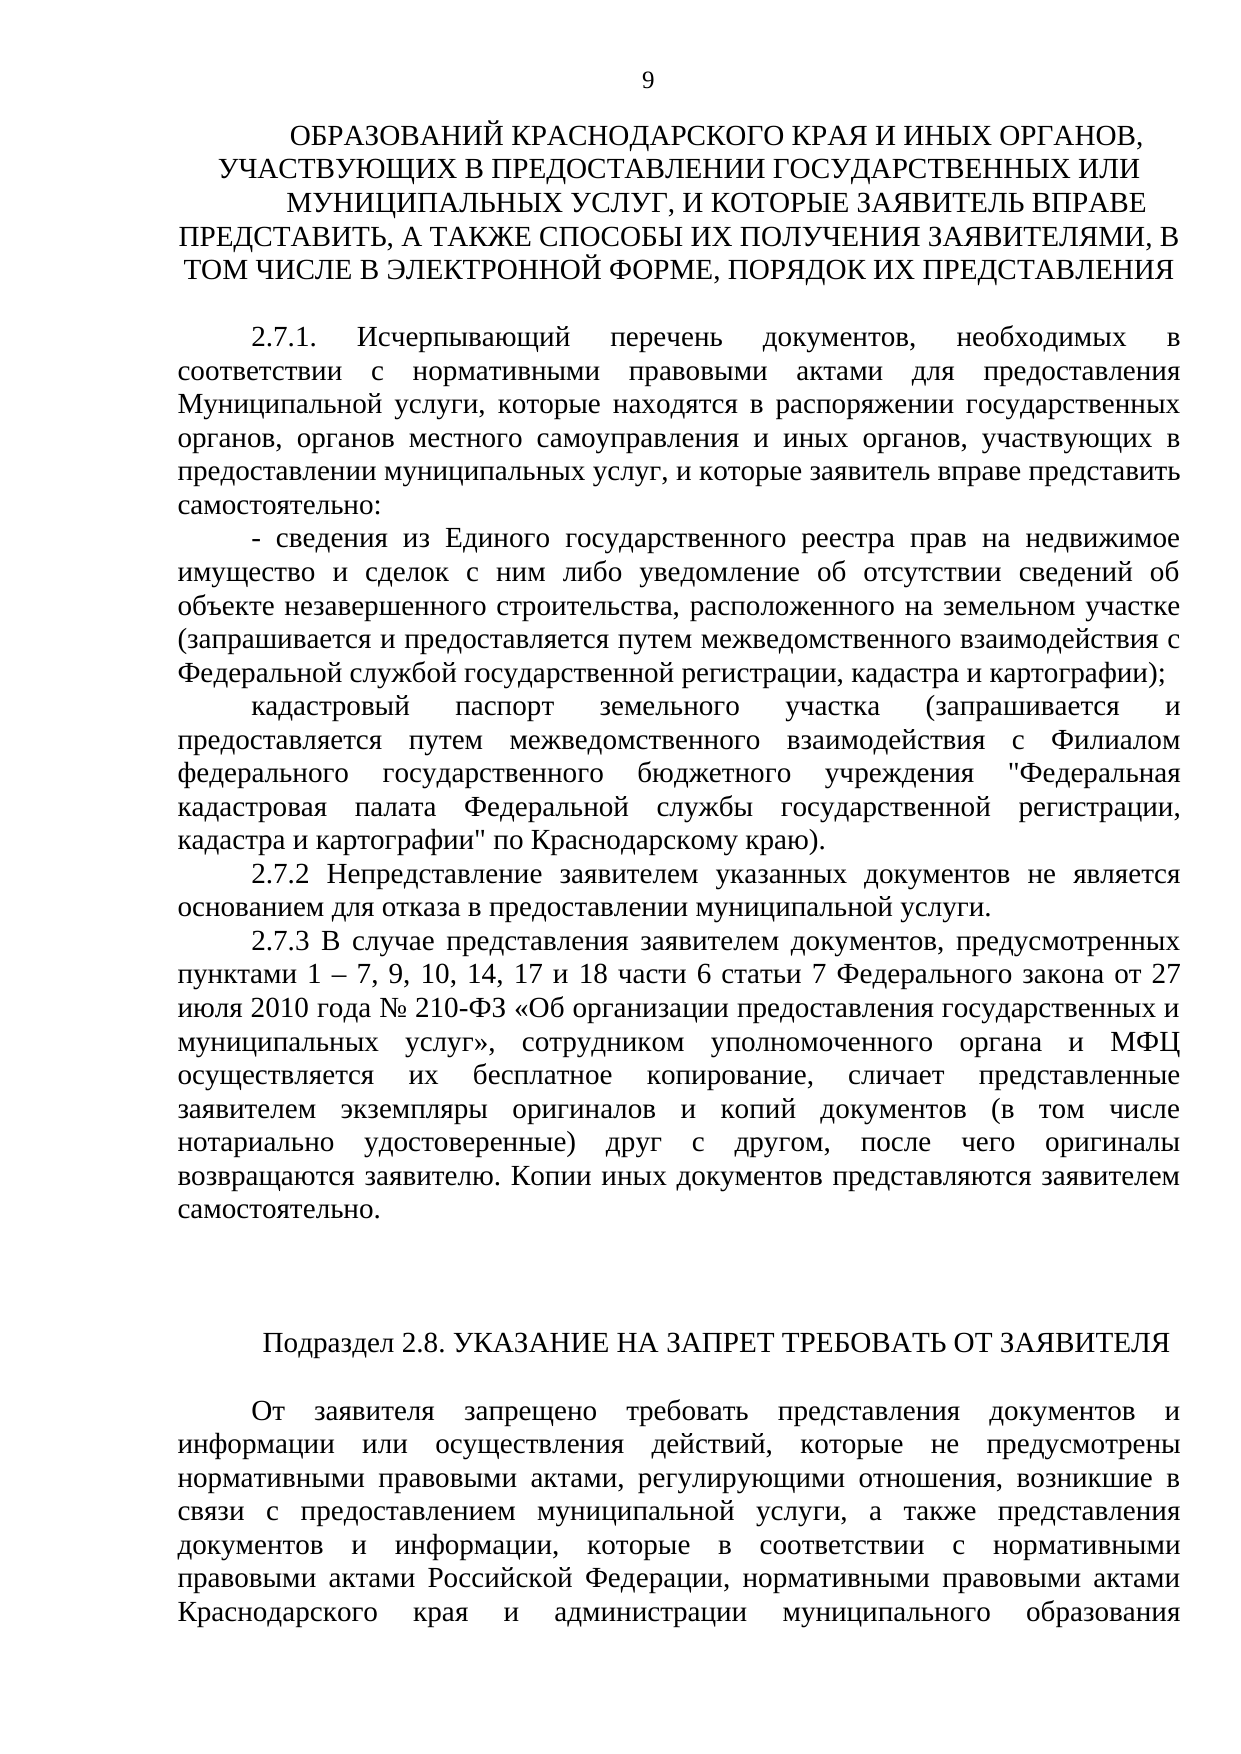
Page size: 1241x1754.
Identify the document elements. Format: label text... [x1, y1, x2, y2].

text Подраздел 2.8. УКАЗАНИЕ НА ЗАПРЕТ ТРЕБОВАТЬ ОТ ЗАЯВИТЕЛЯ [177, 1326, 1181, 1359]
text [177, 1393, 1181, 1627]
text 2.7.3 В случае представления заявителем документов, предусмотренных пунктами 1 – 7, 9, 10, 14, 17 и 18 части 6 статьи 7 Федерального закона от 27 июля 2010 года № 210-ФЗ «Об организации предоставления государственных и муниципальных услуг», сотрудником уполномоченного органа и МФЦ осуществляется их бесплатное копирование, сличает представленные заявителем экземпляры оригиналов и копий документов (в том числе нотариально удостоверенные) друг с другом, после чего оригиналы возвращаются заявителю. Копии иных документов представляются заявителем самостоятельно. [177, 923, 1181, 1225]
text МУНИЦИПАЛЬНЫХ УСЛУГ, И КОТОРЫЕ ЗАЯВИТЕЛЬ ВПРАВЕ ПРЕДСТАВИТЬ, А ТАКЖЕ СПОСОБЫ ИХ ПОЛУЧЕНИЯ ЗАЯВИТЕЛЯМИ, В ТОМ ЧИСЛЕ В ЭЛЕКТРОННОЙ ФОРМЕ, ПОРЯДОК ИХ ПРЕДСТАВЛЕНИЯ [177, 185, 1181, 286]
text ОБРАЗОВАНИЙ КРАСНОДАРСКОГО КРАЯ И ИНЫХ ОРГАНОВ, УЧАСТВУЮЩИХ В ПРЕДОСТАВЛЕНИИ ГОСУДАРСТВЕННЫХ ИЛИ [177, 118, 1181, 185]
text кадастровый паспорт земельного участка (запрашивается и предоставляется путем межведомственного взаимодействия с Филиалом федерального государственного бюджетного учреждения "Федеральная кадастровая палата Федеральной службы государственной регистрации, кадастра и картографии" по Краснодарскому краю). [177, 688, 1181, 856]
text 2.7.2 Непредставление заявителем указанных документов не является основанием для отказа в предоставлении муниципальной услуги. [177, 856, 1181, 923]
text 2.7.1. Исчерпывающий перечень документов, необходимых в соответствии с нормативными правовыми актами для предоставления Муниципальной услуги, которые находятся в распоряжении государственных органов, органов местного самоуправления и иных органов, участвующих в предоставлении муниципальных услуг, и которые заявитель вправе представить самостоятельно: [177, 319, 1181, 521]
text - сведения из Единого государственного реестра прав на недвижимое имущество и сделок с ним либо уведомление об отсутствии сведений об объекте незавершенного строительства, расположенного на земельном участке (запрашивается и предоставляется путем межведомственного взаимодействия с Федеральной службой государственной регистрации, кадастра и картографии); [177, 521, 1181, 688]
